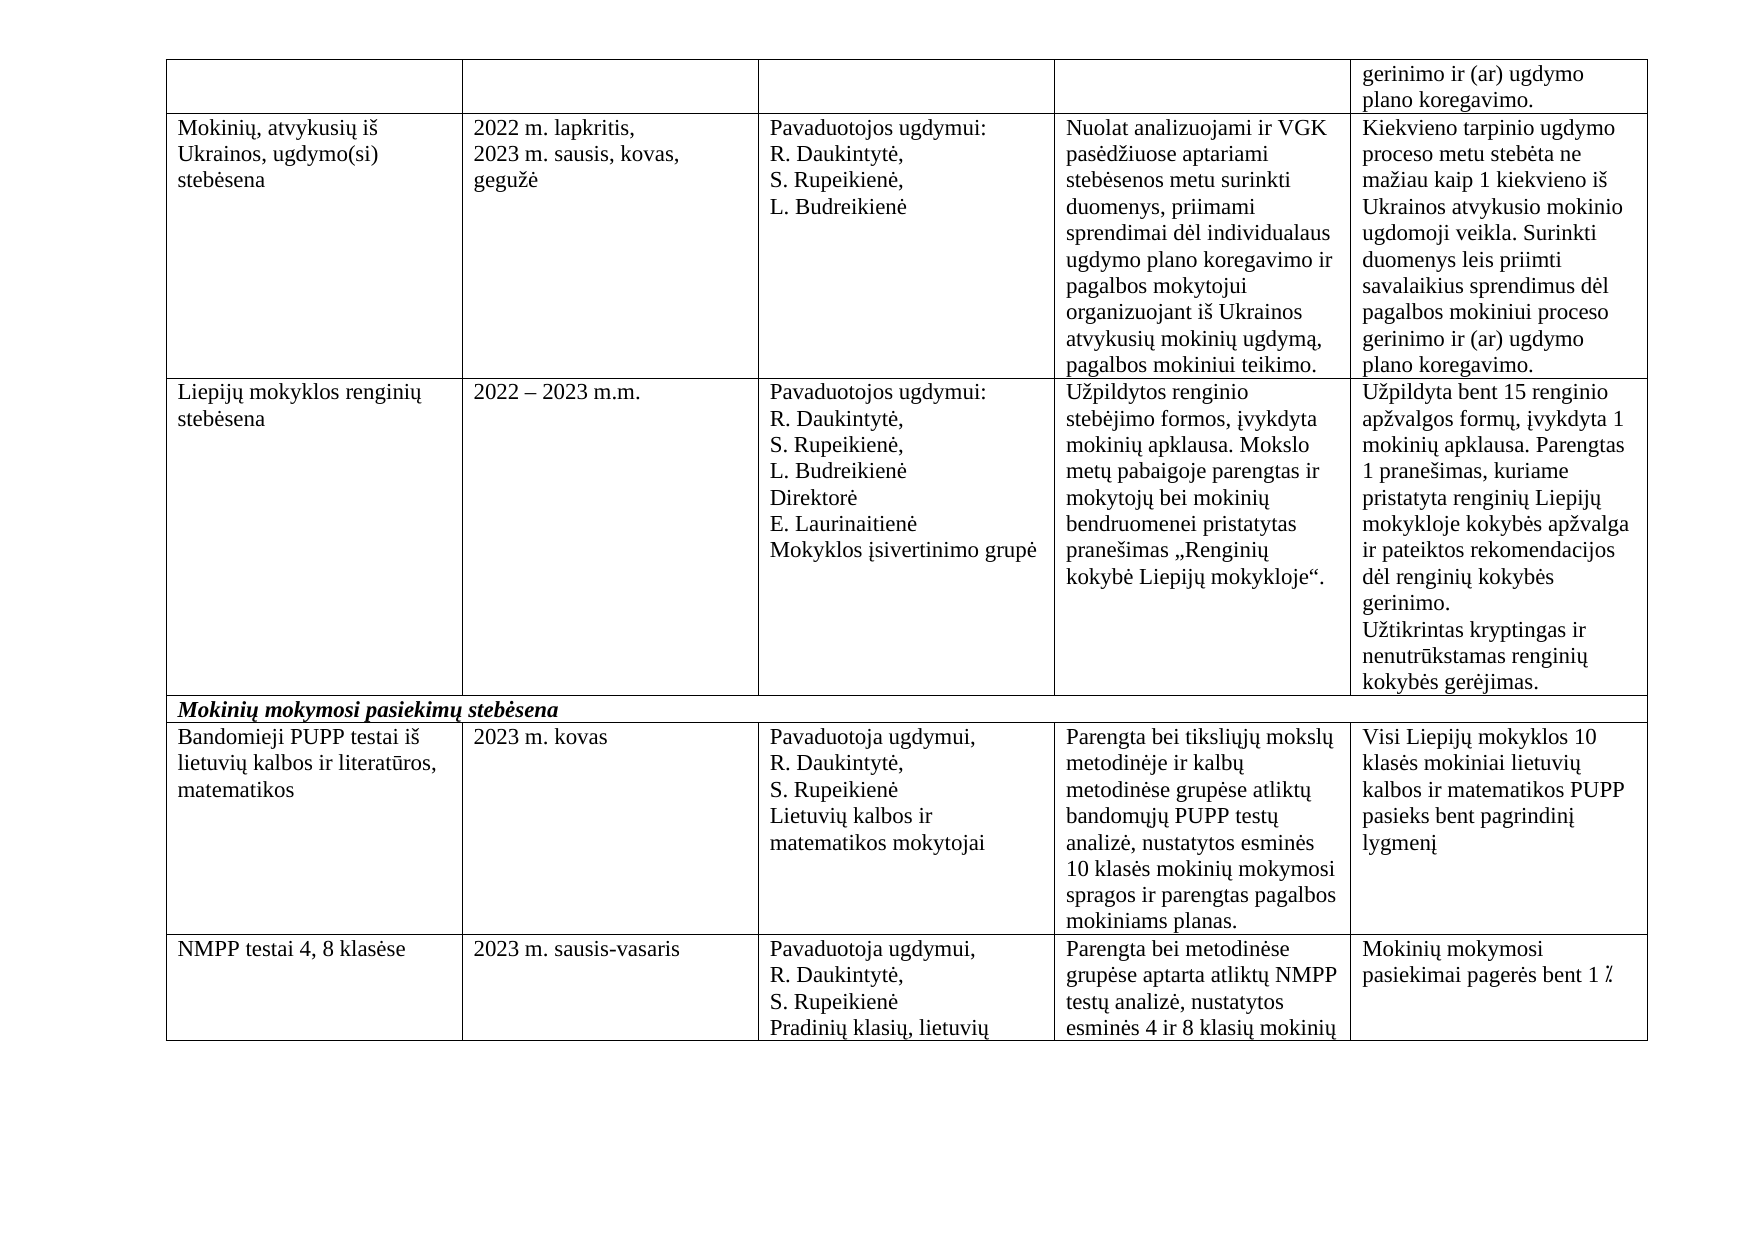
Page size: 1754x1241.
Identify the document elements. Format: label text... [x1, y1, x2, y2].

table_cell Mokinių mokymosi pasiekimų stebėsena [167, 696, 1647, 722]
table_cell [167, 60, 462, 113]
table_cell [1055, 935, 1350, 1040]
table_cell Nuolat analizuojami ir VGK pasėdžiuose aptariami stebėsenos metu surinkti duomenys, priimami sprendimai dėl individualaus ugdymo plano koregavimo ir pagalbos mokytojui organizuojant iš Ukrainos atvykusių mokinių ugdymą, pagalbos mokiniui teikimo. [1055, 114, 1350, 377]
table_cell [1055, 60, 1350, 113]
table_cell Bandomieji PUPP testai iš lietuvių kalbos ir literatūros, matematikos [167, 723, 462, 934]
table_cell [167, 935, 462, 1040]
table_cell Pavaduotojos ugdymui: R. Daukintytė, S. Rupeikienė, L. Budreikienė [759, 114, 1054, 377]
table_cell Visi Liepijų mokyklos 10 klasės mokiniai lietuvių kalbos ir matematikos PUPP pasieks bent pagrindinį lygmenį [1351, 723, 1647, 934]
table_cell Pavaduotoja ugdymui, R. Daukintytė, S. Rupeikienė Lietuvių kalbos ir matematikos mokytojai [759, 723, 1054, 934]
table_cell 2022 – 2023 m.m. [463, 379, 758, 695]
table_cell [463, 935, 758, 1040]
table_cell Pavaduotojos ugdymui: R. Daukintytė, S. Rupeikienė, L. Budreikienė Direktorė E. Laurinaitienė Mokyklos įsivertinimo grupė [759, 379, 1054, 695]
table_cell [1351, 60, 1647, 113]
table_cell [463, 60, 758, 113]
table_cell Užpildytos renginio stebėjimo formos, įvykdyta mokinių apklausa. Mokslo metų pabaigoje parengtas ir mokytojų bei mokinių bendruomenei pristatytas pranešimas „Renginių kokybė Liepijų mokykloje“. [1055, 379, 1350, 695]
table_cell 2022 m. lapkritis, 2023 m. sausis, kovas, gegužė [463, 114, 758, 377]
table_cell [759, 60, 1054, 113]
table_cell Užpildyta bent 15 renginio apžvalgos formų, įvykdyta 1 mokinių apklausa. Parengtas 1 pranešimas, kuriame pristatyta renginių Liepijų mokykloje kokybės apžvalga ir pateiktos rekomendacijos dėl renginių kokybės gerinimo. Užtikrintas kryptingas ir nenutrūkstamas renginių kokybės gerėjimas. [1351, 379, 1647, 695]
table_cell 2023 m. kovas [463, 723, 758, 934]
table_cell Parengta bei tiksliųjų mokslų metodinėje ir kalbų metodinėse grupėse atliktų bandomųjų PUPP testų analizė, nustatytos esminės 10 klasės mokinių mokymosi spragos ir parengtas pagalbos mokiniams planas. [1055, 723, 1350, 934]
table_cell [1351, 935, 1647, 1040]
table_cell Mokinių, atvykusių iš Ukrainos, ugdymo(si) stebėsena [167, 114, 462, 377]
table_cell Liepijų mokyklos renginių stebėsena [167, 379, 462, 695]
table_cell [759, 935, 1054, 1040]
table_cell Kiekvieno tarpinio ugdymo proceso metu stebėta ne mažiau kaip 1 kiekvieno iš Ukrainos atvykusio mokinio ugdomoji veikla. Surinkti duomenys leis priimti savalaikius sprendimus dėl pagalbos mokiniui proceso gerinimo ir (ar) ugdymo plano koregavimo. [1351, 114, 1647, 377]
